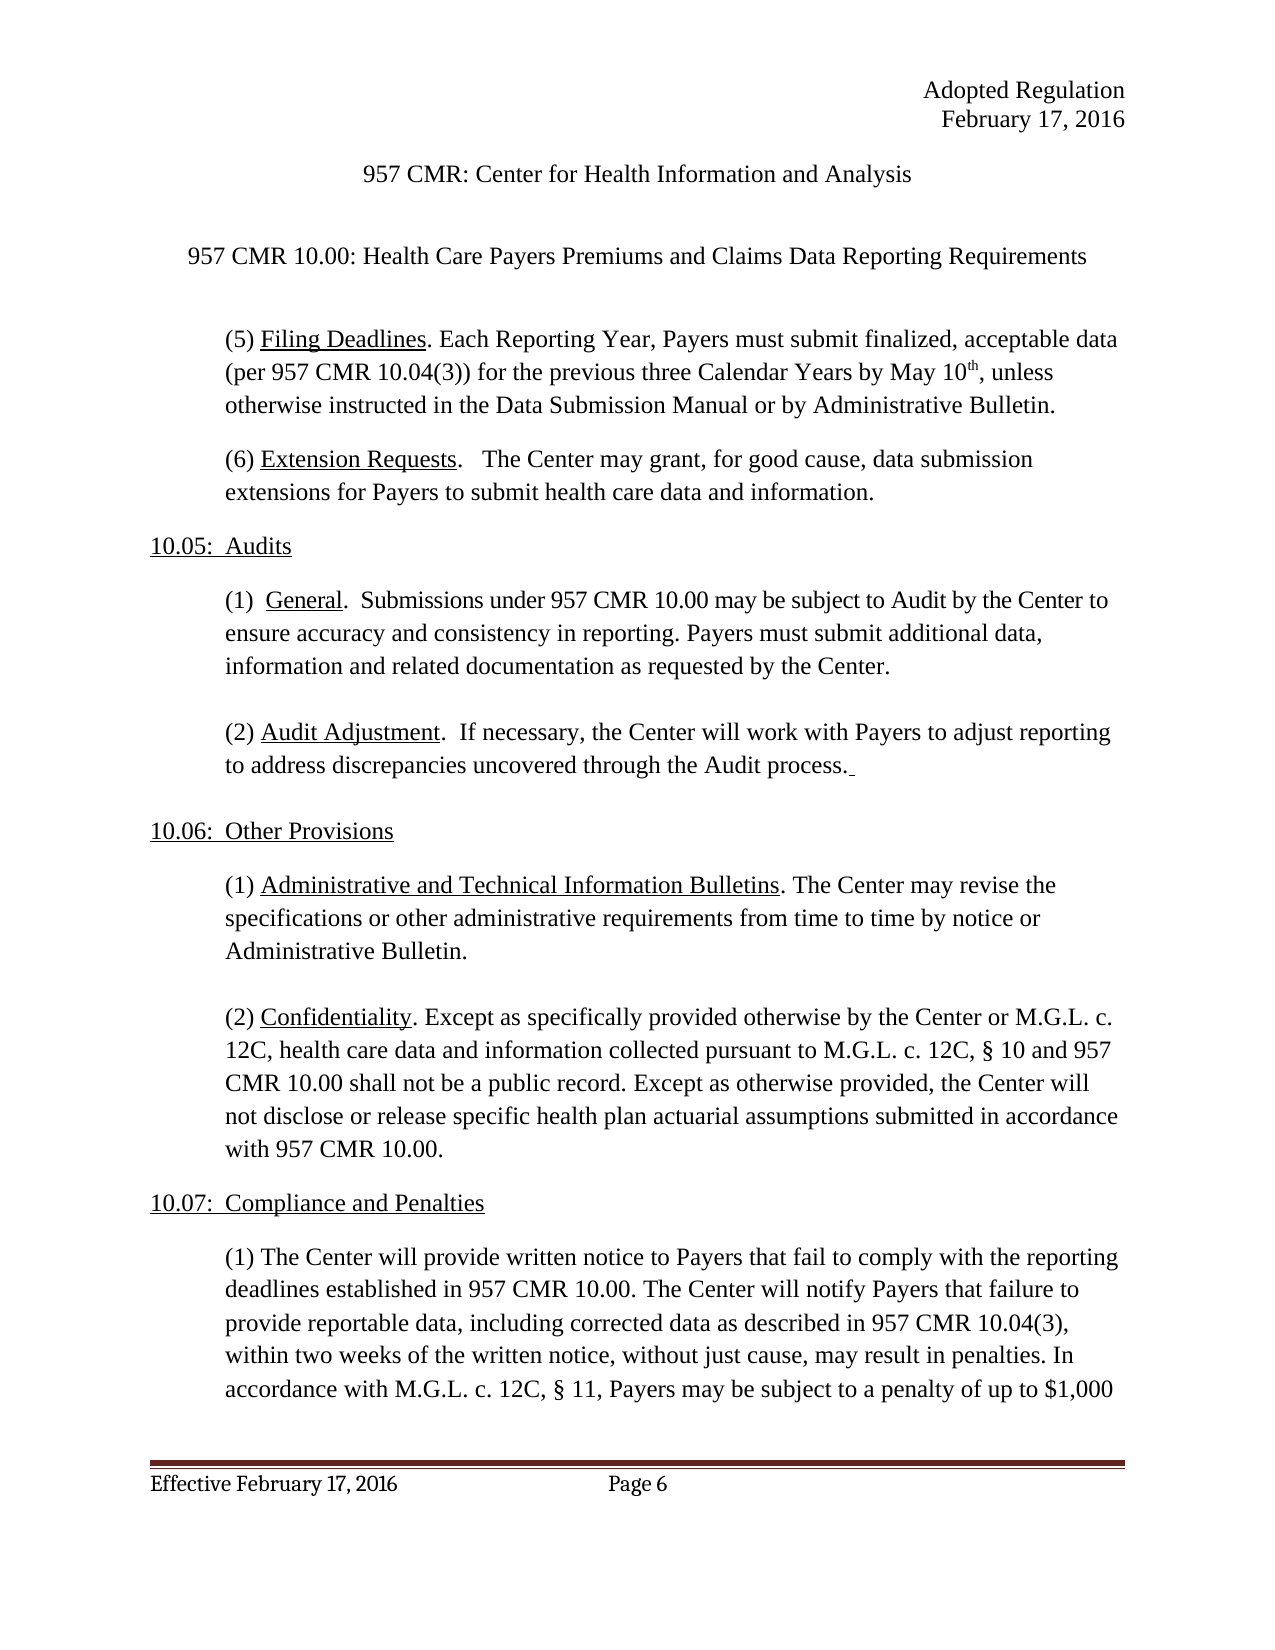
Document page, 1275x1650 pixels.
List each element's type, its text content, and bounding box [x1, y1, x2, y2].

list Confidentiality. Except as specifically provided otherwise by the Center or M.G.L. c. 12C, health care data and information collected pursuant to M.G.L. c. 12C, § 10 and 957 CMR 10.00 shall not be a public record. Except as otherwise provided, the Center will not disclose or release specific health plan actuarial assumptions submitted in accordance with 957 CMR 10.00. [225, 1002, 1125, 1163]
text 10.06: Other Provisions [150, 816, 1125, 844]
text (2) Audit Adjustment. If necessary, the Center will work with Payers to adjust reporting to address discrepancies uncovered through the Audit process. [225, 717, 1125, 778]
text 10.05: Audits [150, 531, 1125, 559]
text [225, 1242, 1125, 1402]
text (1) General. Submissions under 957 CMR 10.00 may be subject to Audit by the Center to ensure accuracy and consistency in reporting. Payers must submit additional data, information and related documentation as requested by the Center. [225, 585, 1125, 679]
list Administrative and Technical Information Bulletins. The Center may revise the specifications or other administrative requirements from time to time by notice or Administrative Bulletin. [225, 870, 1125, 964]
text 10.07: Compliance and Penalties [150, 1188, 1125, 1216]
list Extension Requests. The Center may grant, for good cause, data submission extensions for Payers to submit health care data and information. [225, 444, 1125, 506]
list Filing Deadlines. Each Reporting Year, Payers must submit finalized, acceptable data (per 957 CMR 10.04(3)) for the previous three Calendar Years by May 10th, unless otherwise instructed in the Data Submission Manual or by Administrative Bulletin. [225, 324, 1125, 419]
